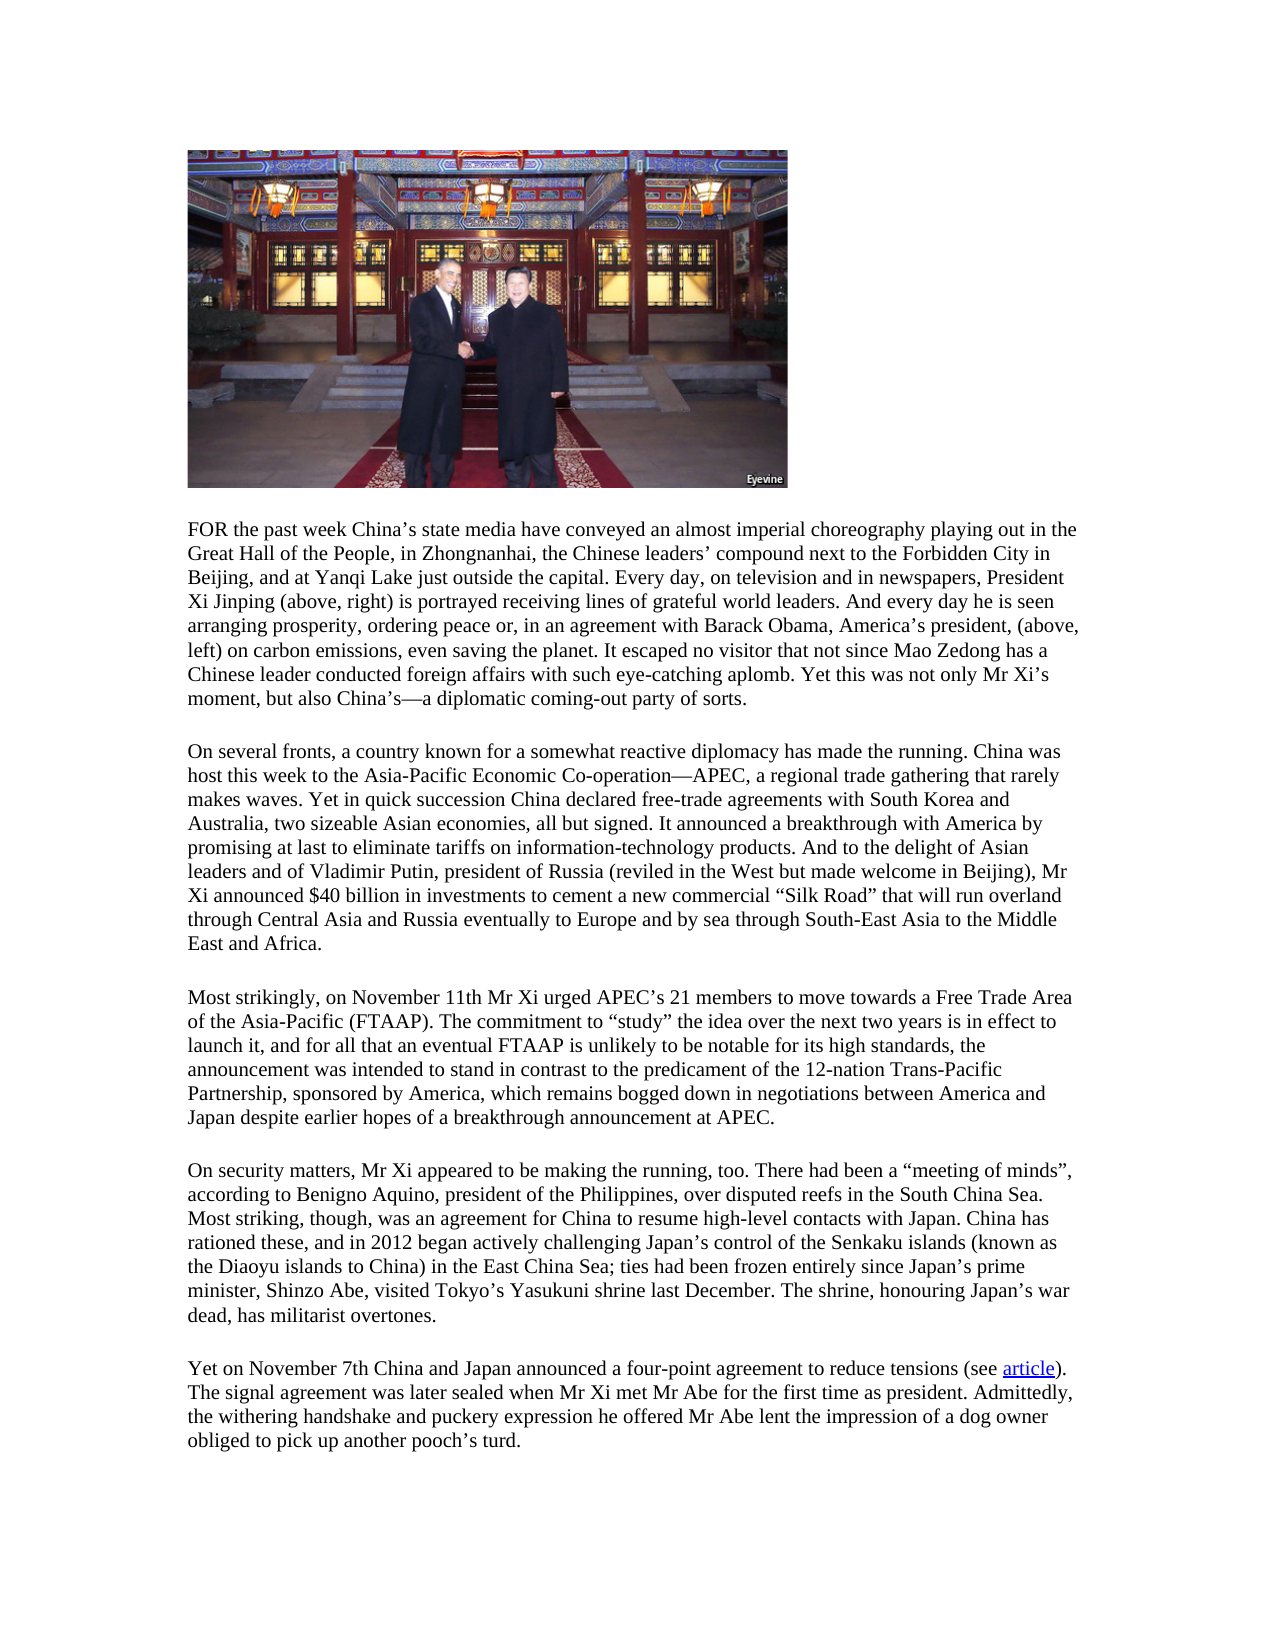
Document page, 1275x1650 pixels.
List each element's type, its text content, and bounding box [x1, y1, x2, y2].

picture [187, 150, 788, 488]
text FOR the past week China’s state media have conveyed an almost imperial choreography playing out in the Great Hall of the People, in Zhongnanhai, the Chinese leaders’ compound next to the Forbidden City in Beijing, and at Yanqi Lake just outside the capital. Every day, on television and in newspapers, President Xi Jinping (above, right) is portrayed receiving lines of grateful world leaders. And every day he is seen arranging prosperity, ordering peace or, in an agreement with Barack Obama, America’s president, (above, left) on carbon emissions, even saving the planet. It escaped no visitor that not since Mao Zedong has a Chinese leader conducted foreign affairs with such eye-catching aplomb. Yet this was not only Mr Xi’s moment, but also China’s—a diplomatic coming-out party of sorts. [187, 517, 1087, 710]
text On security matters, Mr Xi appeared to be making the running, too. There had been a “meeting of minds”, according to Benigno Aquino, president of the Philippines, over disputed reefs in the South China Sea. Most striking, though, was an agreement for China to resume high-level contacts with Japan. China has rationed these, and in 2012 began actively challenging Japan’s control of the Senkaku islands (known as the Diaoyu islands to China) in the East China Sea; ties had been frozen entirely since Japan’s prime minister, Shinzo Abe, visited Tokyo’s Yasukuni shrine last December. The shrine, honouring Japan’s war dead, has militarist overtones. [187, 1158, 1087, 1327]
text On several fronts, a country known for a somewhat reactive diplomacy has made the running. China was host this week to the Asia-Pacific Economic Co-operation—APEC, a regional trade gathering that rarely makes waves. Yet in quick succession China declared free-trade agreements with South Korea and Australia, two sizeable Asian economies, all but signed. It announced a breakthrough with America by promising at last to eliminate tariffs on information-technology products. And to the delight of Asian leaders and of Vladimir Putin, president of Russia (reviled in the West but made welcome in Beijing), Mr Xi announced $40 billion in investments to cement a new commercial “Silk Road” that will run overland through Central Asia and Russia eventually to Europe and by sea through South-East Asia to the Middle East and Africa. [187, 739, 1087, 955]
text Most strikingly, on November 11th Mr Xi urged APEC’s 21 members to move towards a Free Trade Area of the Asia-Pacific (FTAAP). The commitment to “study” the idea over the next two years is in effect to launch it, and for all that an eventual FTAAP is unlikely to be notable for its high standards, the announcement was intended to stand in contrast to the predicament of the 12-nation Trans-Pacific Partnership, sponsored by America, which remains bogged down in negotiations between America and Japan despite earlier hopes of a breakthrough announcement at APEC. [187, 984, 1087, 1129]
text Yet on November 7th China and Japan announced a four-point agreement to reduce tensions (see article). The signal agreement was later sealed when Mr Xi met Mr Abe for the first time as president. Admittedly, the withering handshake and puckery expression he offered Mr Abe lent the impression of a dog owner obliged to pick up another pooch’s turd. [187, 1356, 1087, 1452]
